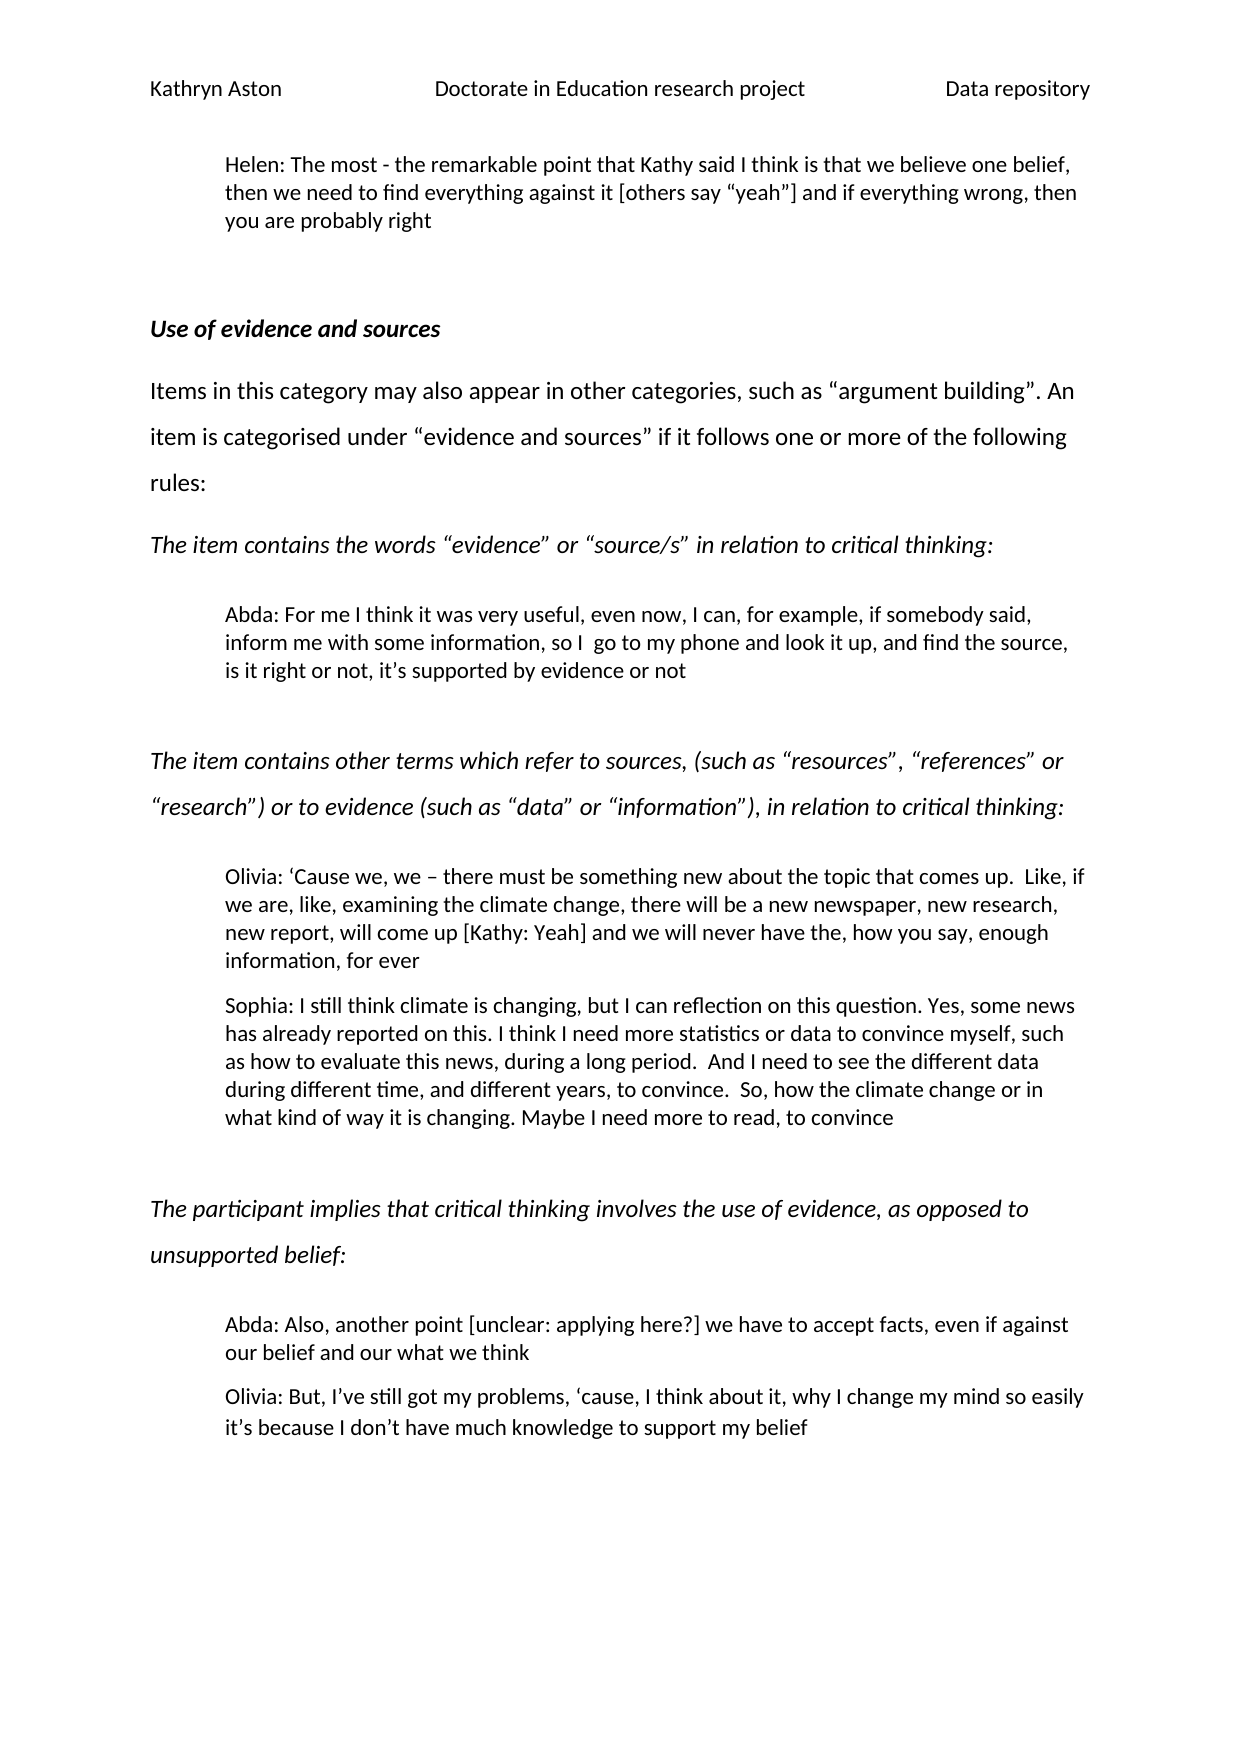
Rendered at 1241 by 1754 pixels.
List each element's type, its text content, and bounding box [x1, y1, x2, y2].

text Abda: Also, another point [unclear: applying here?] we have to accept facts, even if against our belief and our what we think [225, 1310, 1090, 1366]
text Abda: For me I think it was very useful, even now, I can, for example, if somebody said, inform me with some information, so I go to my phone and look it up, and find the source, is it right or not, it’s supported by evidence or not [225, 600, 1090, 684]
text Olivia: But, I’ve still got my problems, ‘cause, I think about it, why I change my mind so easily it’s because I don’t have much knowledge to support my belief [225, 1382, 1090, 1441]
text Sophia: I still think climate is changing, but I can reflection on this question. Yes, some news has already reported on this. I think I need more statistics or data to convince myself, such as how to evaluate this news, during a long period. And I need to see the different data during different time, and different years, to convince. So, how the climate change or in what kind of way it is changing. Maybe I need more to read, to convince [225, 991, 1090, 1131]
text Helen: The most - the remarkable point that Kathy said I think is that we believe one belief, then we need to find everything against it [others say “yeah”] and if everything wrong, then you are probably right [225, 150, 1090, 234]
text Items in this category may also appear in other categories, such as “argument building”. An item is categorised under “evidence and sources” if it follows one or more of the following rules: [150, 376, 1090, 497]
text Use of evidence and sources [150, 313, 1090, 344]
text Olivia: ‘Cause we, we – there must be something new about the topic that comes up. Like, if we are, like, examining the climate change, there will be a new newspaper, new research, new report, will come up [Kathy: Yeah] and we will never have the, how you say, enough information, for ever [225, 862, 1090, 974]
text The item contains the words “evidence” or “source/s” in relation to critical thinking: [150, 529, 1090, 560]
text The participant implies that critical thinking involves the use of evidence, as opposed to unsupported belief: [150, 1193, 1090, 1269]
text The item contains other terms which refer to sources, (such as “resources”, “references” or “research”) or to evidence (such as “data” or “information”), in relation to critical thinking: [150, 746, 1090, 822]
